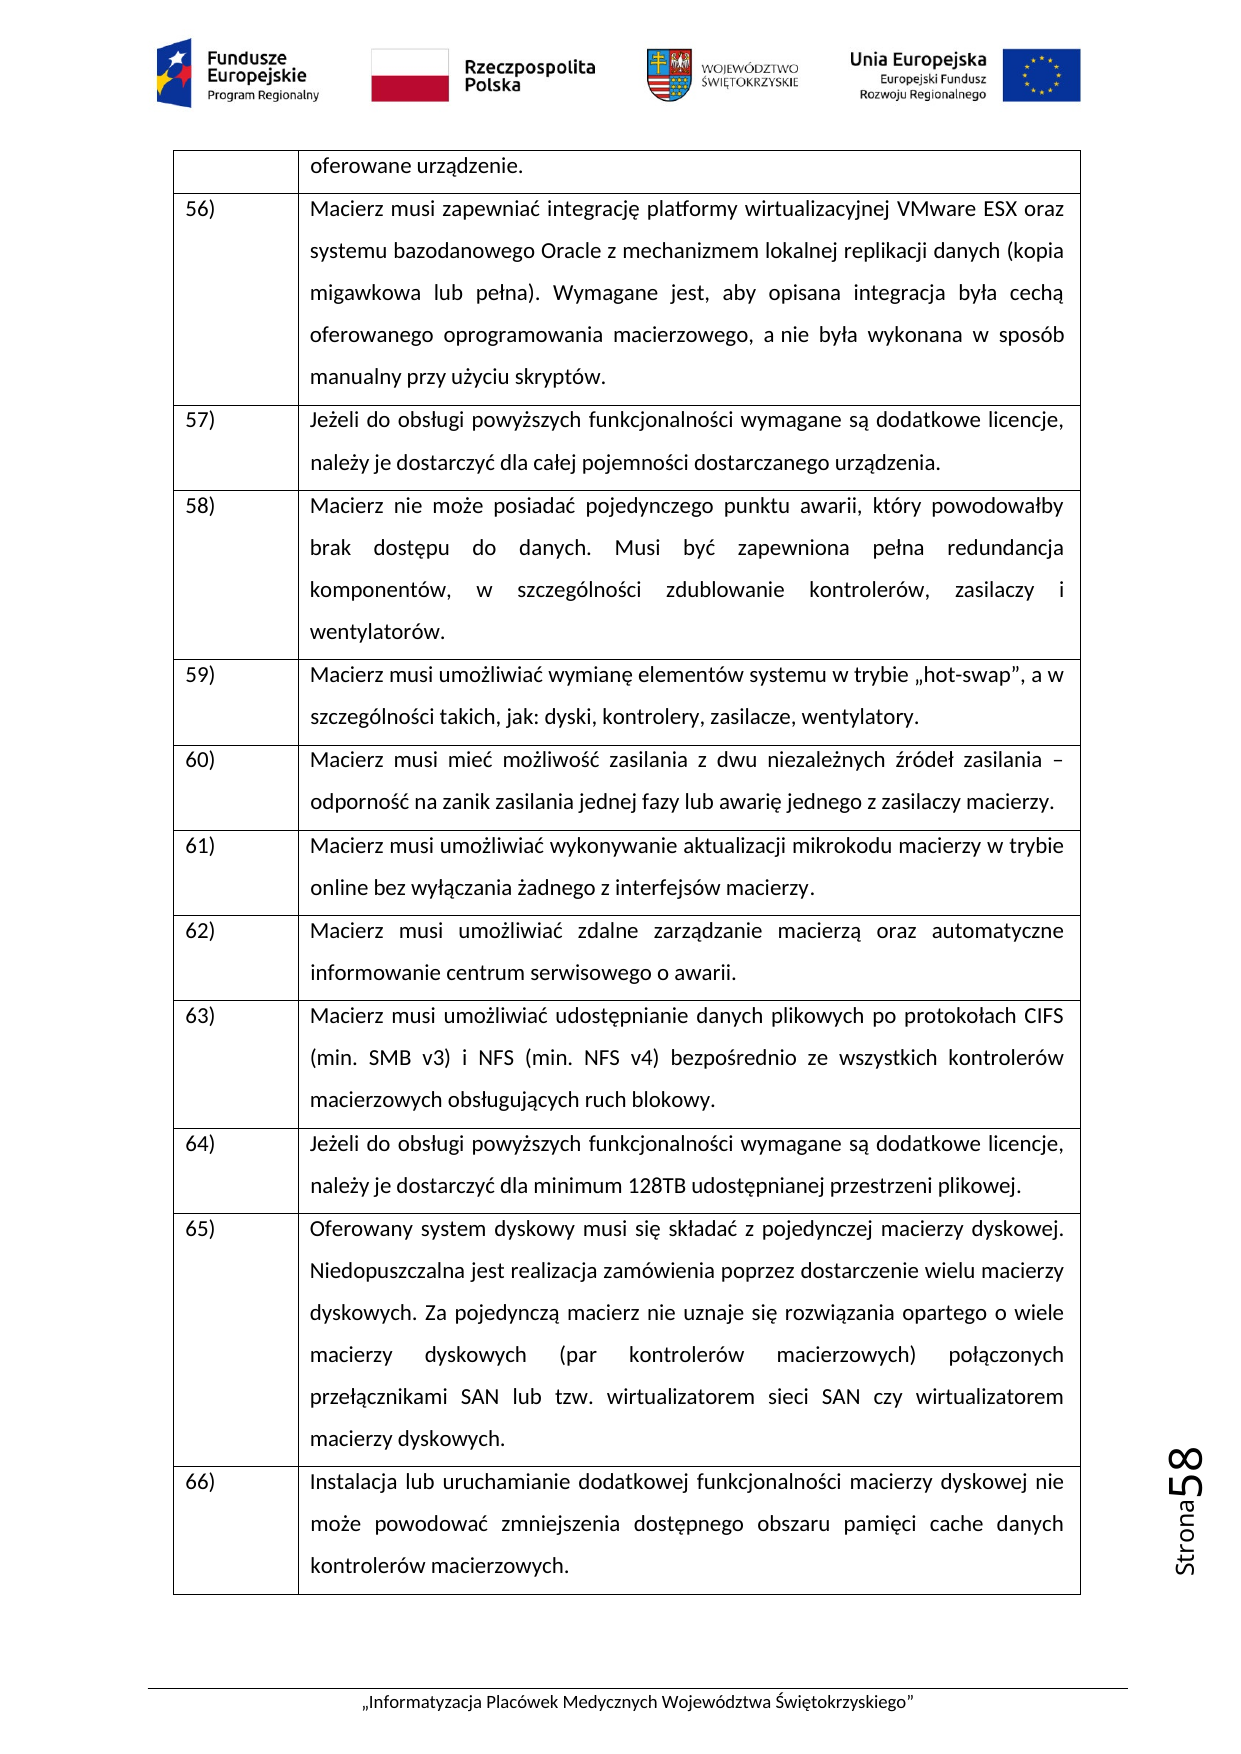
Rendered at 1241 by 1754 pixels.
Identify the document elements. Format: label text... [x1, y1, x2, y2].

table_cell [174, 194, 298, 404]
table_cell [174, 1214, 298, 1466]
table_cell Macierz musi umożliwiać zdalne zarządzanie macierzą oraz automatyczne informowanie centrum serwisowego o awarii. [299, 916, 1080, 1000]
table_cell [174, 151, 298, 193]
table_cell [174, 1467, 298, 1593]
table_cell Instalacja lub uruchamianie dodatkowej funkcjonalności macierzy dyskowej nie może powodować zmniejszenia dostępnego obszaru pamięci cache danych kontrolerów macierzowych. [299, 1467, 1080, 1593]
table_cell Jeżeli do obsługi powyższych funkcjonalności wymagane są dodatkowe licencje, należy je dostarczyć dla całej pojemności dostarczanego urządzenia. [299, 406, 1080, 490]
table_cell Jeżeli do obsługi powyższych funkcjonalności wymagane są dodatkowe licencje, należy je dostarczyć dla minimum 128TB udostępnianej przestrzeni plikowej. [299, 1129, 1080, 1213]
table_cell [174, 491, 298, 659]
table_cell Oferowany system dyskowy musi się składać z pojedynczej macierzy dyskowej. Niedopuszczalna jest realizacja zamówienia poprzez dostarczenie wielu macierzy dyskowych. Za pojedynczą macierz nie uznaje się rozwiązania opartego o wiele macierzy dyskowych (par kontrolerów macierzowych) połączonych przełącznikami SAN lub tzw. wirtualizatorem sieci SAN czy wirtualizatorem macierzy dyskowych. [299, 1214, 1080, 1466]
table_cell Macierz musi umożliwiać wykonywanie aktualizacji mikrokodu macierzy w trybie online bez wyłączania żadnego z interfejsów macierzy. [299, 831, 1080, 915]
table_cell [174, 916, 298, 1000]
table_cell [174, 746, 298, 830]
table_cell [174, 1129, 298, 1213]
table_cell [174, 831, 298, 915]
table_cell [174, 1001, 298, 1128]
table_cell Macierz musi umożliwiać udostępnianie danych plikowych po protokołach CIFS (min. SMB v3) i NFS (min. NFS v4) bezpośrednio ze wszystkich kontrolerów macierzowych obsługujących ruch blokowy. [299, 1001, 1080, 1128]
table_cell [299, 151, 1080, 193]
picture [147, 29, 1088, 115]
table_cell Macierz musi mieć możliwość zasilania z dwu niezależnych źródeł zasilania –odporność na zanik zasilania jednej fazy lub awarię jednego z zasilaczy macierzy. [299, 746, 1080, 830]
table_cell [174, 660, 298, 744]
table_cell Macierz musi umożliwiać wymianę elementów systemu w trybie „hot-swap”, a w szczególności takich, jak: dyski, kontrolery, zasilacze, wentylatory. [299, 660, 1080, 744]
table_cell [174, 406, 298, 490]
table_cell Macierz musi zapewniać integrację platformy wirtualizacyjnej VMware ESX oraz systemu bazodanowego Oracle z mechanizmem lokalnej replikacji danych (kopia migawkowa lub pełna). Wymagane jest, aby opisana integracja była cechą oferowanego oprogramowania macierzowego, a nie była wykonana w sposób manualny przy użyciu skryptów. [299, 194, 1080, 404]
table_cell Macierz nie może posiadać pojedynczego punktu awarii, który powodowałby brak dostępu do danych. Musi być zapewniona pełna redundancja komponentów, w szczególności zdublowanie kontrolerów, zasilaczy i wentylatorów. [299, 491, 1080, 659]
